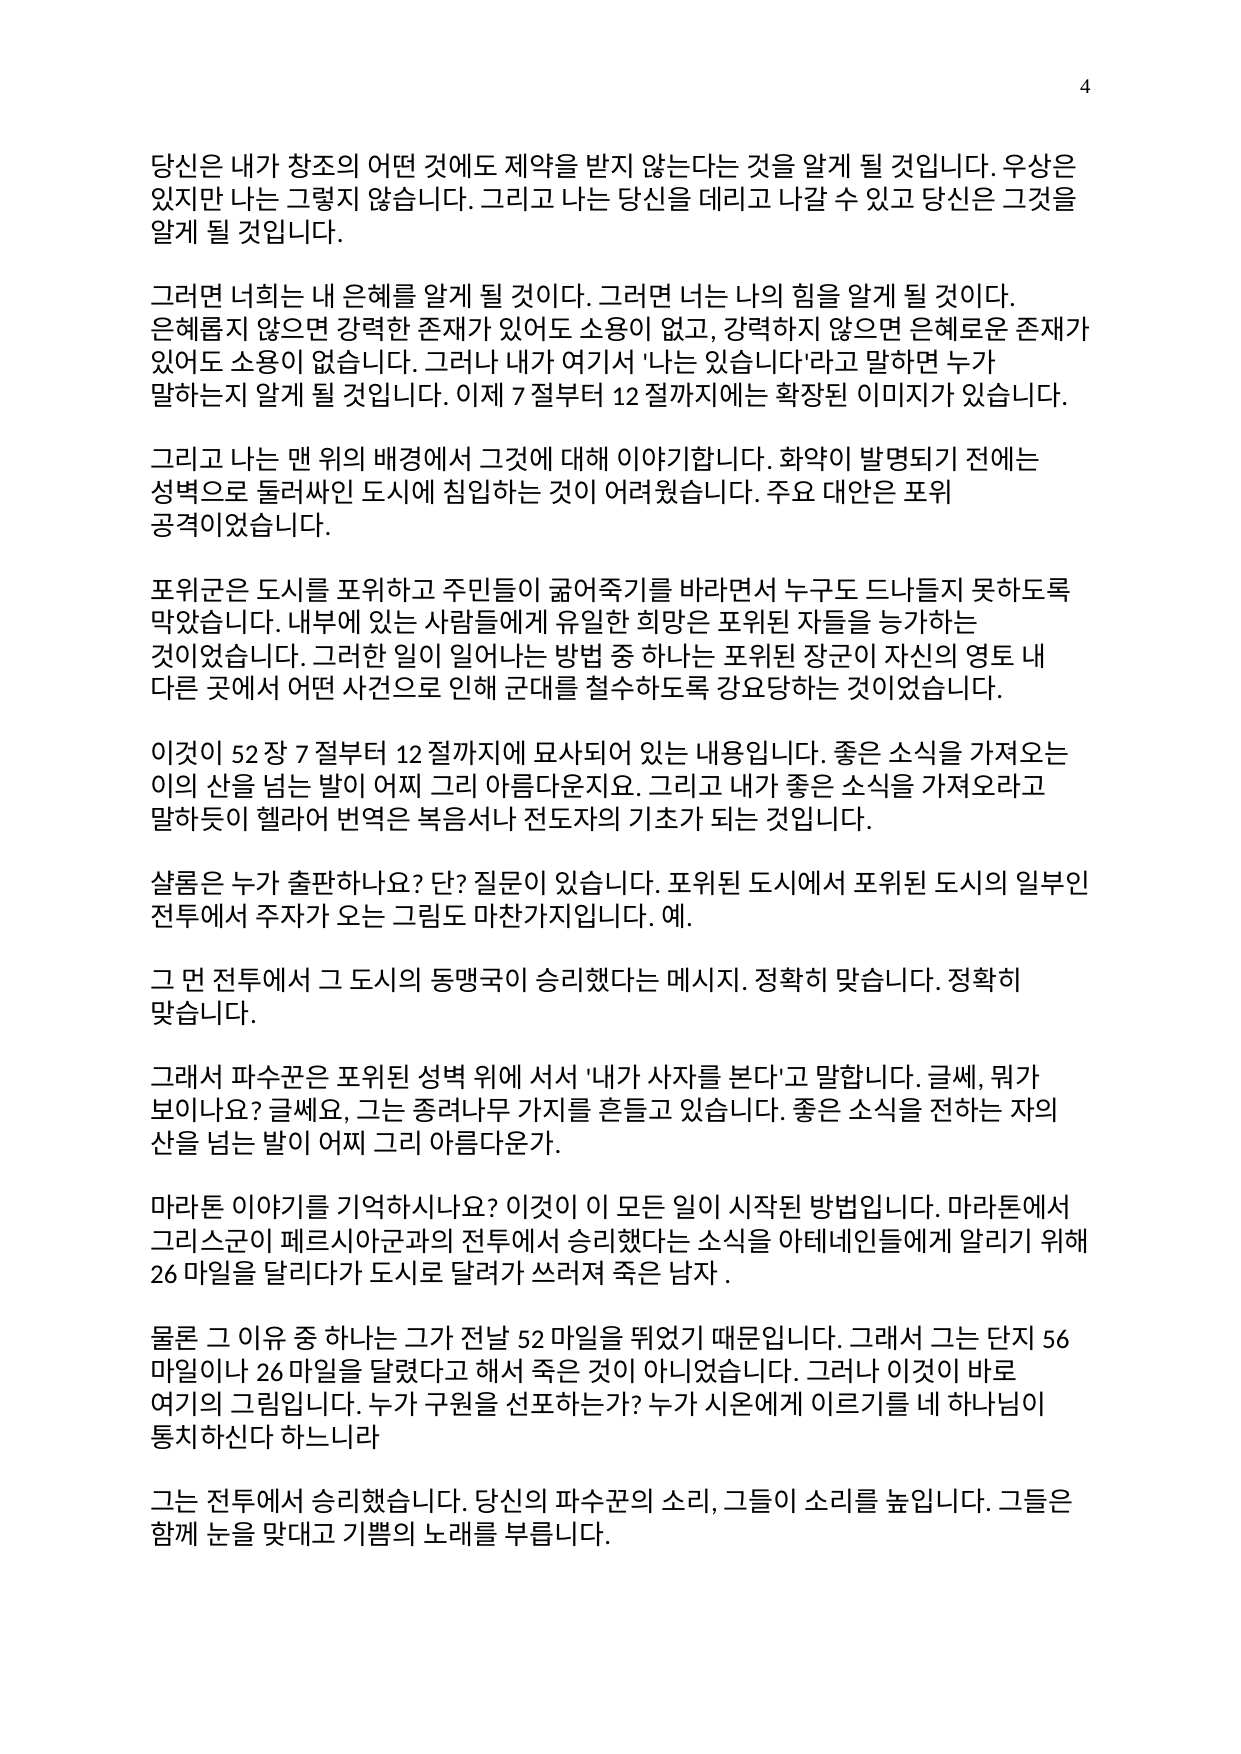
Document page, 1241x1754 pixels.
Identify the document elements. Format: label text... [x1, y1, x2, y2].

text 샬롬은 누가 출판하나요? 단? 질문이 있습니다. 포위된 도시에서 포위된 도시의 일부인 전투에서 주자가 오는 그림도 마찬가지입니다. 예. [150, 867, 1090, 933]
text 그러면 너희는 내 은혜를 알게 될 것이다. 그러면 너는 나의 힘을 알게 될 것이다. 은혜롭지 않으면 강력한 존재가 있어도 소용이 없고, 강력하지 않으면 은혜로운 존재가 있어도 소용이 없습니다. 그러나 내가 여기서 '나는 있습니다'라고 말하면 누가 말하는지 알게 될 것입니다. 이제 7절부터 12절까지에는 확장된 이미지가 있습니다. [150, 280, 1090, 412]
text 그는 전투에서 승리했습니다. 당신의 파수꾼의 소리, 그들이 소리를 높입니다. 그들은 함께 눈을 맞대고 기쁨의 노래를 부릅니다. [150, 1485, 1090, 1551]
text 마라톤 이야기를 기억하시나요? 이것이 이 모든 일이 시작된 방법입니다. 마라톤에서 그리스군이 페르시아군과의 전투에서 승리했다는 소식을 아테네인들에게 알리기 위해 26마일을 달리다가 도시로 달려가 쓰러져 죽은 남자 . [150, 1192, 1090, 1291]
text 이것이 52장 7절부터 12절까지에 묘사되어 있는 내용입니다. 좋은 소식을 가져오는 이의 산을 넘는 발이 어찌 그리 아름다운지요. 그리고 내가 좋은 소식을 가져오라고 말하듯이 헬라어 번역은 복음서나 전도자의 기초가 되는 것입니다. [150, 737, 1090, 836]
text 물론 그 이유 중 하나는 그가 전날 52마일을 뛰었기 때문입니다. 그래서 그는 단지 56마일이나 26마일을 달렸다고 해서 죽은 것이 아니었습니다. 그러나 이것이 바로 여기의 그림입니다. 누가 구원을 선포하는가? 누가 시온에게 이르기를 네 하나님이 통치하신다 하느니라 [150, 1322, 1090, 1454]
text 그리고 나는 맨 위의 배경에서 그것에 대해 이야기합니다. 화약이 발명되기 전에는 성벽으로 둘러싸인 도시에 침입하는 것이 어려웠습니다. 주요 대안은 포위 공격이었습니다. [150, 443, 1090, 542]
text 당신은 내가 창조의 어떤 것에도 제약을 받지 않는다는 것을 알게 될 것입니다. 우상은 있지만 나는 그렇지 않습니다. 그리고 나는 당신을 데리고 나갈 수 있고 당신은 그것을 알게 될 것입니다. [150, 150, 1090, 249]
text 그래서 파수꾼은 포위된 성벽 위에 서서 '내가 사자를 본다'고 말합니다. 글쎄, 뭐가 보이나요? 글쎄요, 그는 종려나무 가지를 흔들고 있습니다. 좋은 소식을 전하는 자의 산을 넘는 발이 어찌 그리 아름다운가. [150, 1061, 1090, 1161]
text 포위군은 도시를 포위하고 주민들이 굶어죽기를 바라면서 누구도 드나들지 못하도록 막았습니다. 내부에 있는 사람들에게 유일한 희망은 포위된 자들을 능가하는 것이었습니다. 그러한 일이 일어나는 방법 중 하나는 포위된 장군이 자신의 영토 내 다른 곳에서 어떤 사건으로 인해 군대를 철수하도록 강요당하는 것이었습니다. [150, 574, 1090, 706]
text 그 먼 전투에서 그 도시의 동맹국이 승리했다는 메시지. 정확히 맞습니다. 정확히 맞습니다. [150, 964, 1090, 1030]
